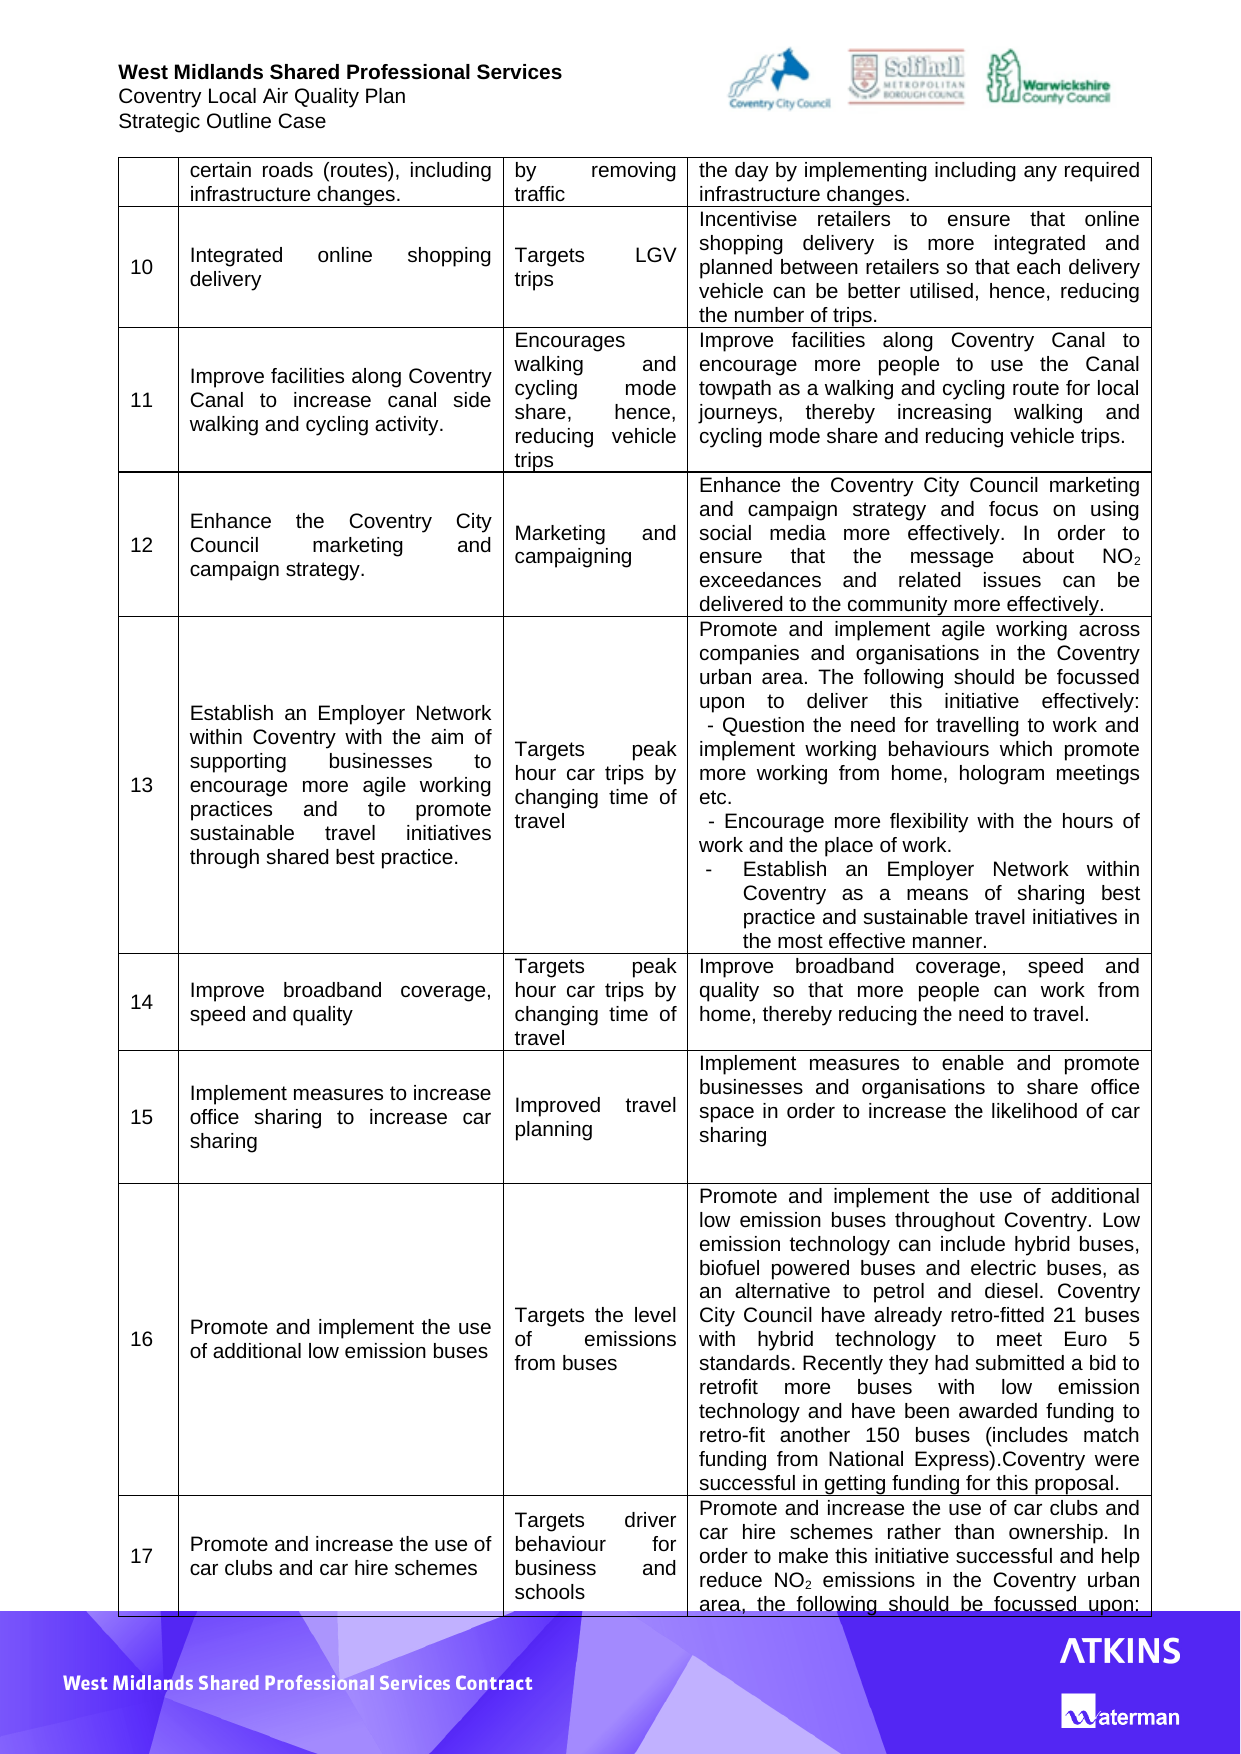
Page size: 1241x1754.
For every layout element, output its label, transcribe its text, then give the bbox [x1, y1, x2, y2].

table_cell Implement measures to enable and promote businesses and organisations to share office space in order to increase the likelihood of car sharing [688, 1051, 1151, 1182]
table_cell Improve facilities along Coventry Canal to increase canal side walking and cycling activity. [179, 328, 503, 471]
table_cell Improve facilities along Coventry Canal to encourage more people to use the Canal towpath as a walking and cycling route for local journeys, thereby increasing walking and cycling mode share and reducing vehicle trips. [688, 328, 1151, 471]
table_cell Improved travel planning [504, 1051, 687, 1182]
table_cell Encourages walking and cycling mode share, hence, reducing vehicle trips [504, 328, 687, 471]
table_cell Integrated online shopping delivery [179, 207, 503, 327]
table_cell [179, 1496, 503, 1616]
table_cell Targets peak hour car trips by changing time of travel [504, 954, 687, 1049]
table_cell 15 [119, 1051, 178, 1182]
table_cell 14 [119, 954, 178, 1049]
table_cell Promote and implement the use of additional low emission buses throughout Coventry. Low emission technology can include hybrid buses, biofuel powered buses and electric buses, as an alternative to petrol and diesel. Coventry City Council have already retro-fitted 21 buses with hybrid technology to meet Euro 5 standards. Recently they had submitted a bid to retrofit more buses with low emission technology and have been awarded funding to retro-fit another 150 buses (includes match funding from National Express).Coventry were successful in getting funding for this proposal. [688, 1184, 1151, 1495]
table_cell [688, 1496, 1151, 1616]
table_cell 9 [119, 158, 178, 206]
table_cell Targets the level of emissions from buses [504, 1184, 687, 1495]
picture [0, 1611, 1241, 1754]
table_cell Incentivise retailers to ensure that online shopping delivery is more integrated and planned between retailers so that each delivery vehicle can be better utilised, hence, reducing the number of trips. [688, 207, 1151, 327]
table_cell 17 [119, 1496, 178, 1616]
table_cell Targets peak hour car trips by changing time of travel [504, 617, 687, 953]
table_cell Improve broadband coverage, speed and quality [179, 954, 503, 1049]
table_cell 12 [119, 473, 178, 616]
table_cell Enhance the Coventry City Council marketing and campaign strategy. [179, 473, 503, 616]
table_cell Targets LGV trips [504, 207, 687, 327]
table_cell Promote and implement the use of additional low emission buses [179, 1184, 503, 1495]
table_cell 16 [119, 1184, 178, 1495]
table_cell 11 [119, 328, 178, 471]
table_cell 13 [119, 617, 178, 953]
table_cell Promote and implement agile working across companies and organisations in the Coventry urban area. The following should be focussed upon to deliver this initiative effectively: - Question the need for travelling to work and implement working behaviours which promote more working from home, hologram meetings etc. - Encourage more flexibility with the hours of work and the place of work. Establish an Employer Network within Coventry as a means of sharing best practice and sustainable travel initiatives in the most effective manner. [688, 617, 1151, 953]
table_cell Implement measures to increase office sharing to increase car sharing [179, 1051, 503, 1182]
table_cell 10 [119, 207, 178, 327]
table_cell Marketing and campaigning [504, 473, 687, 616]
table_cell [504, 1496, 687, 1616]
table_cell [179, 158, 503, 206]
table_cell Establish an Employer Network within Coventry with the aim of supporting businesses to encourage more agile working practices and to promote sustainable travel initiatives through shared best practice. [179, 617, 503, 953]
table_cell Enhance the Coventry City Council marketing and campaign strategy and focus on using social media more effectively. In order to ensure that the message about NO2 exceedances and related issues can be delivered to the community more effectively. [688, 473, 1151, 616]
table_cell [504, 158, 687, 206]
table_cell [688, 158, 1151, 206]
table_cell Improve broadband coverage, speed and quality so that more people can work from home, thereby reducing the need to travel. [688, 954, 1151, 1049]
picture [724, 44, 1121, 123]
